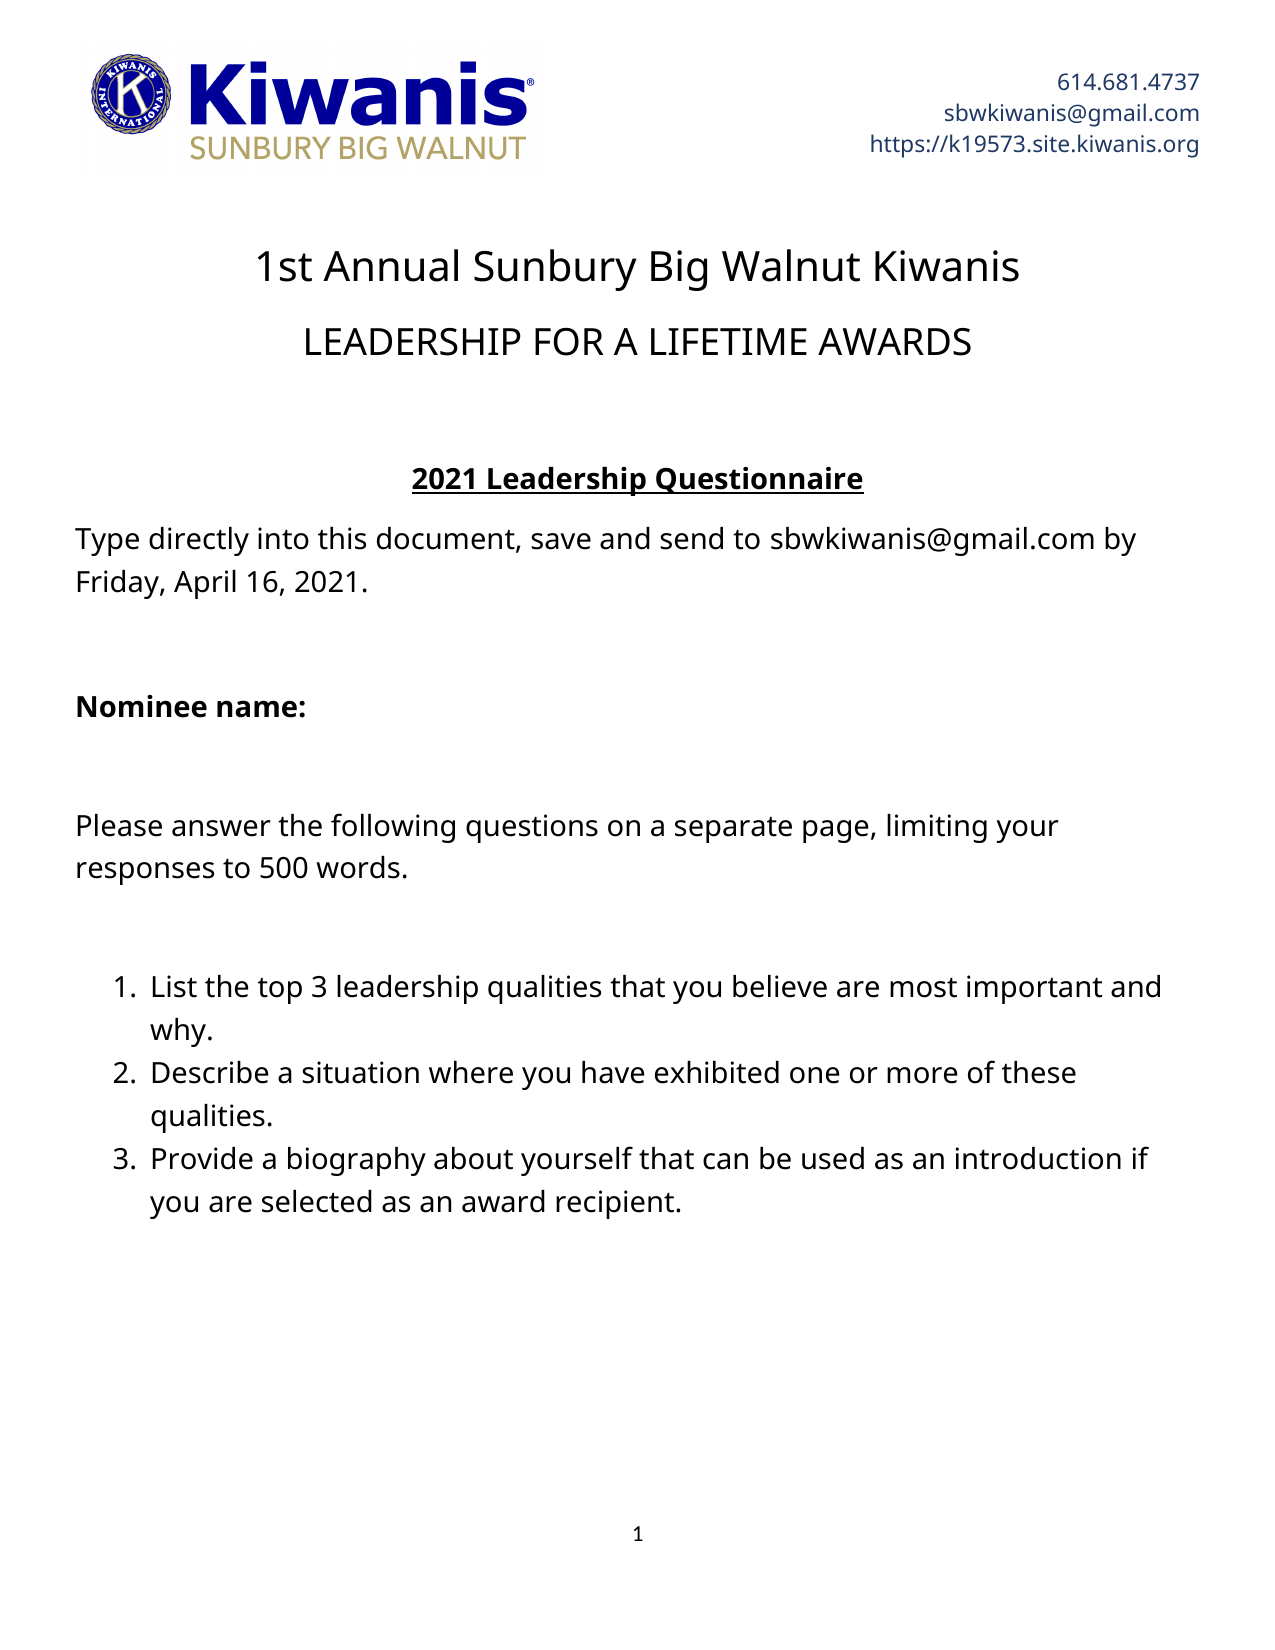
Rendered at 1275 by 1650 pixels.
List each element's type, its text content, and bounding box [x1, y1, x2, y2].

text 2021 Leadership Questionnaire [75, 459, 1200, 498]
text 1st Annual Sunbury Big Walnut Kiwanis [75, 237, 1200, 294]
text Nominee name: [75, 686, 1200, 726]
text LEADERSHIP FOR A LIFETIME AWARDS [75, 315, 1200, 366]
picture [75, 37, 547, 181]
list List the top 3 leadership qualities that you believe are most important and why. [112, 967, 1200, 1049]
text Please answer the following questions on a separate page, limiting your responses to 500 words. [75, 805, 1200, 887]
list Provide a biography about yourself that can be used as an introduction if you are selected as an award recipient. [112, 1138, 1200, 1221]
text Type directly into this document, save and send to sbwkiwanis@gmail.com by Friday, April 16, 2021. [75, 518, 1200, 601]
list Describe a situation where you have exhibited one or more of these qualities. [112, 1052, 1200, 1135]
